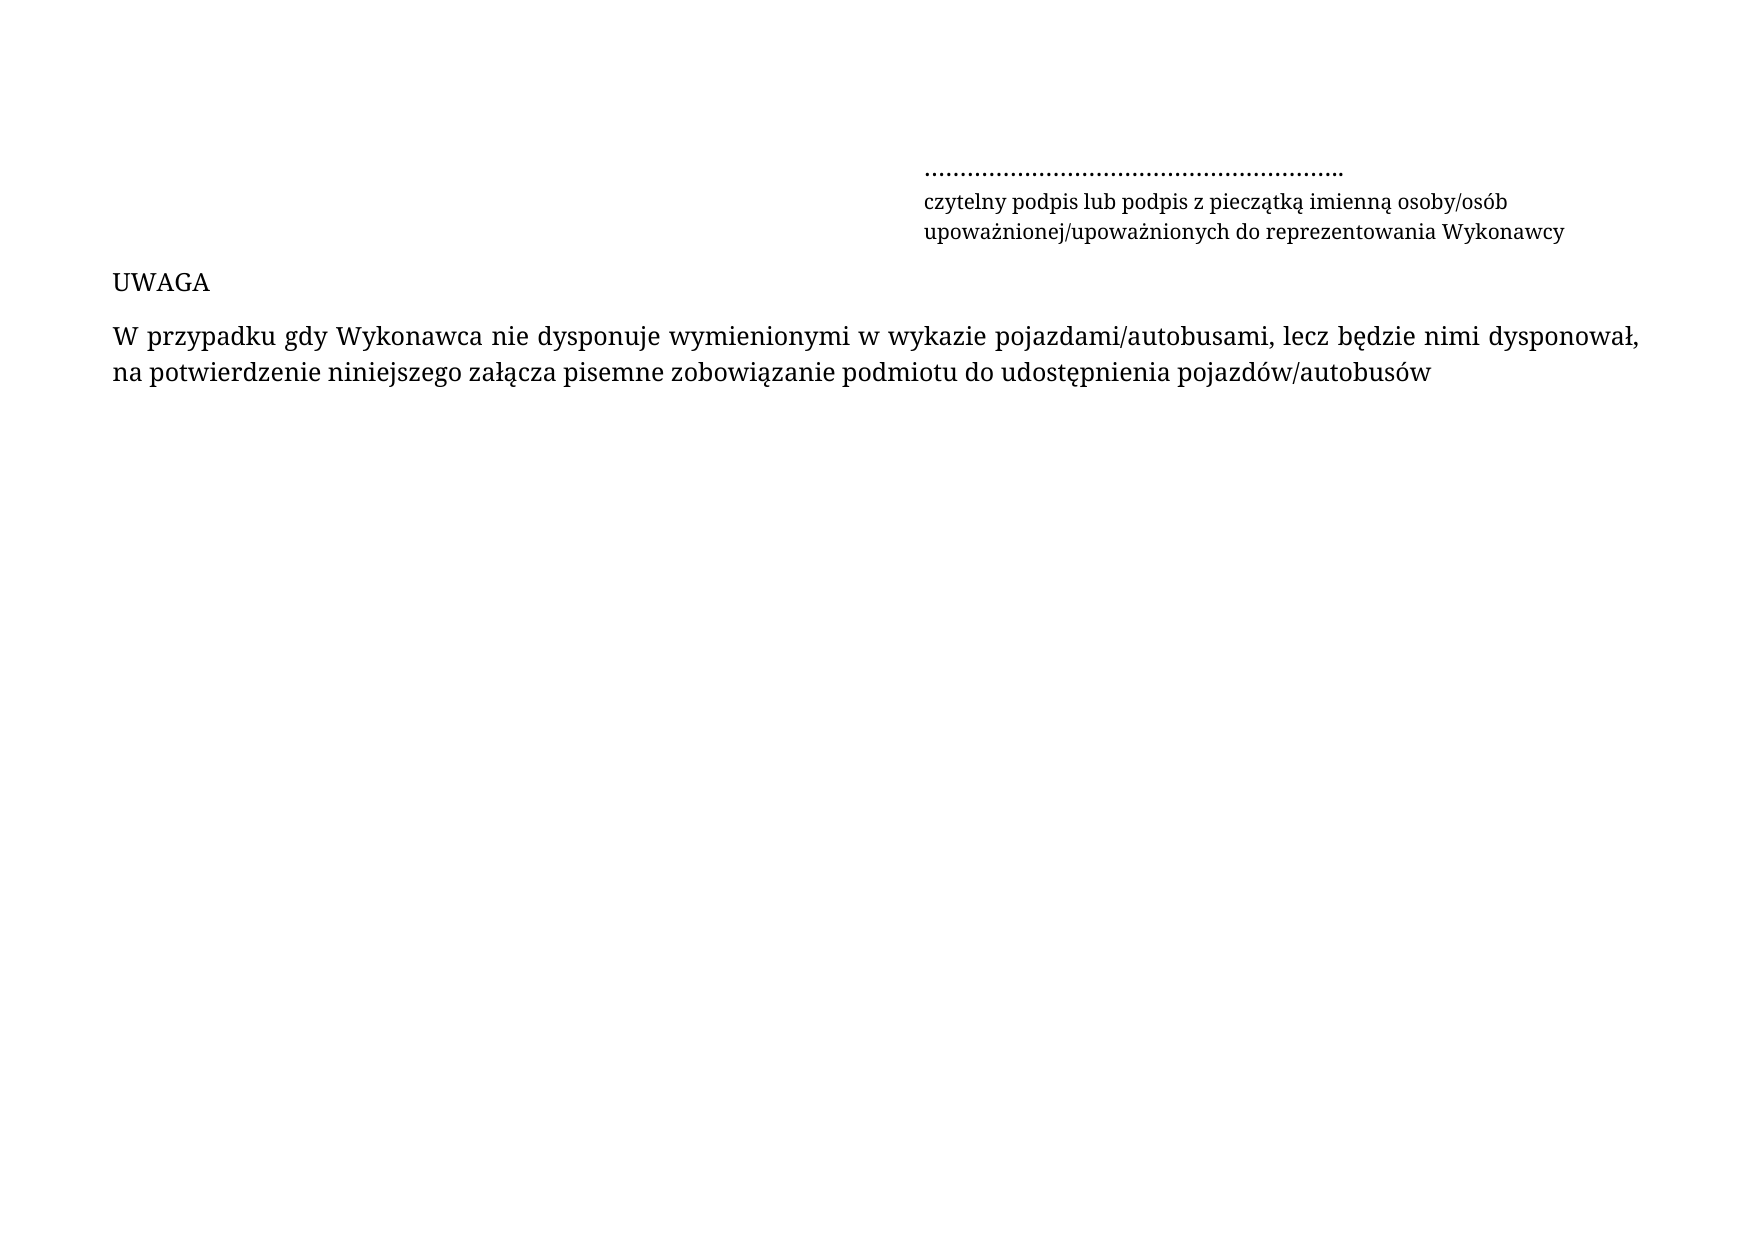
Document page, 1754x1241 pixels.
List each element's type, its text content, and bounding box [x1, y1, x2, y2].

text ………………………………………………….. [850, 150, 1641, 184]
text W przypadku gdy Wykonawca nie dysponuje wymienionymi w wykazie pojazdami/autobusami, lecz będzie nimi dysponował, na potwierdzenie niniejszego załącza pisemne zobowiązanie podmiotu do udostępnienia pojazdów/autobusów [112, 318, 1641, 389]
text UWAGA [112, 265, 1641, 299]
text upoważnionej/upoważnionych do reprezentowania Wykonawcy [850, 217, 1641, 246]
text czytelny podpis lub podpis z pieczątką imienną osoby/osób [850, 187, 1641, 215]
